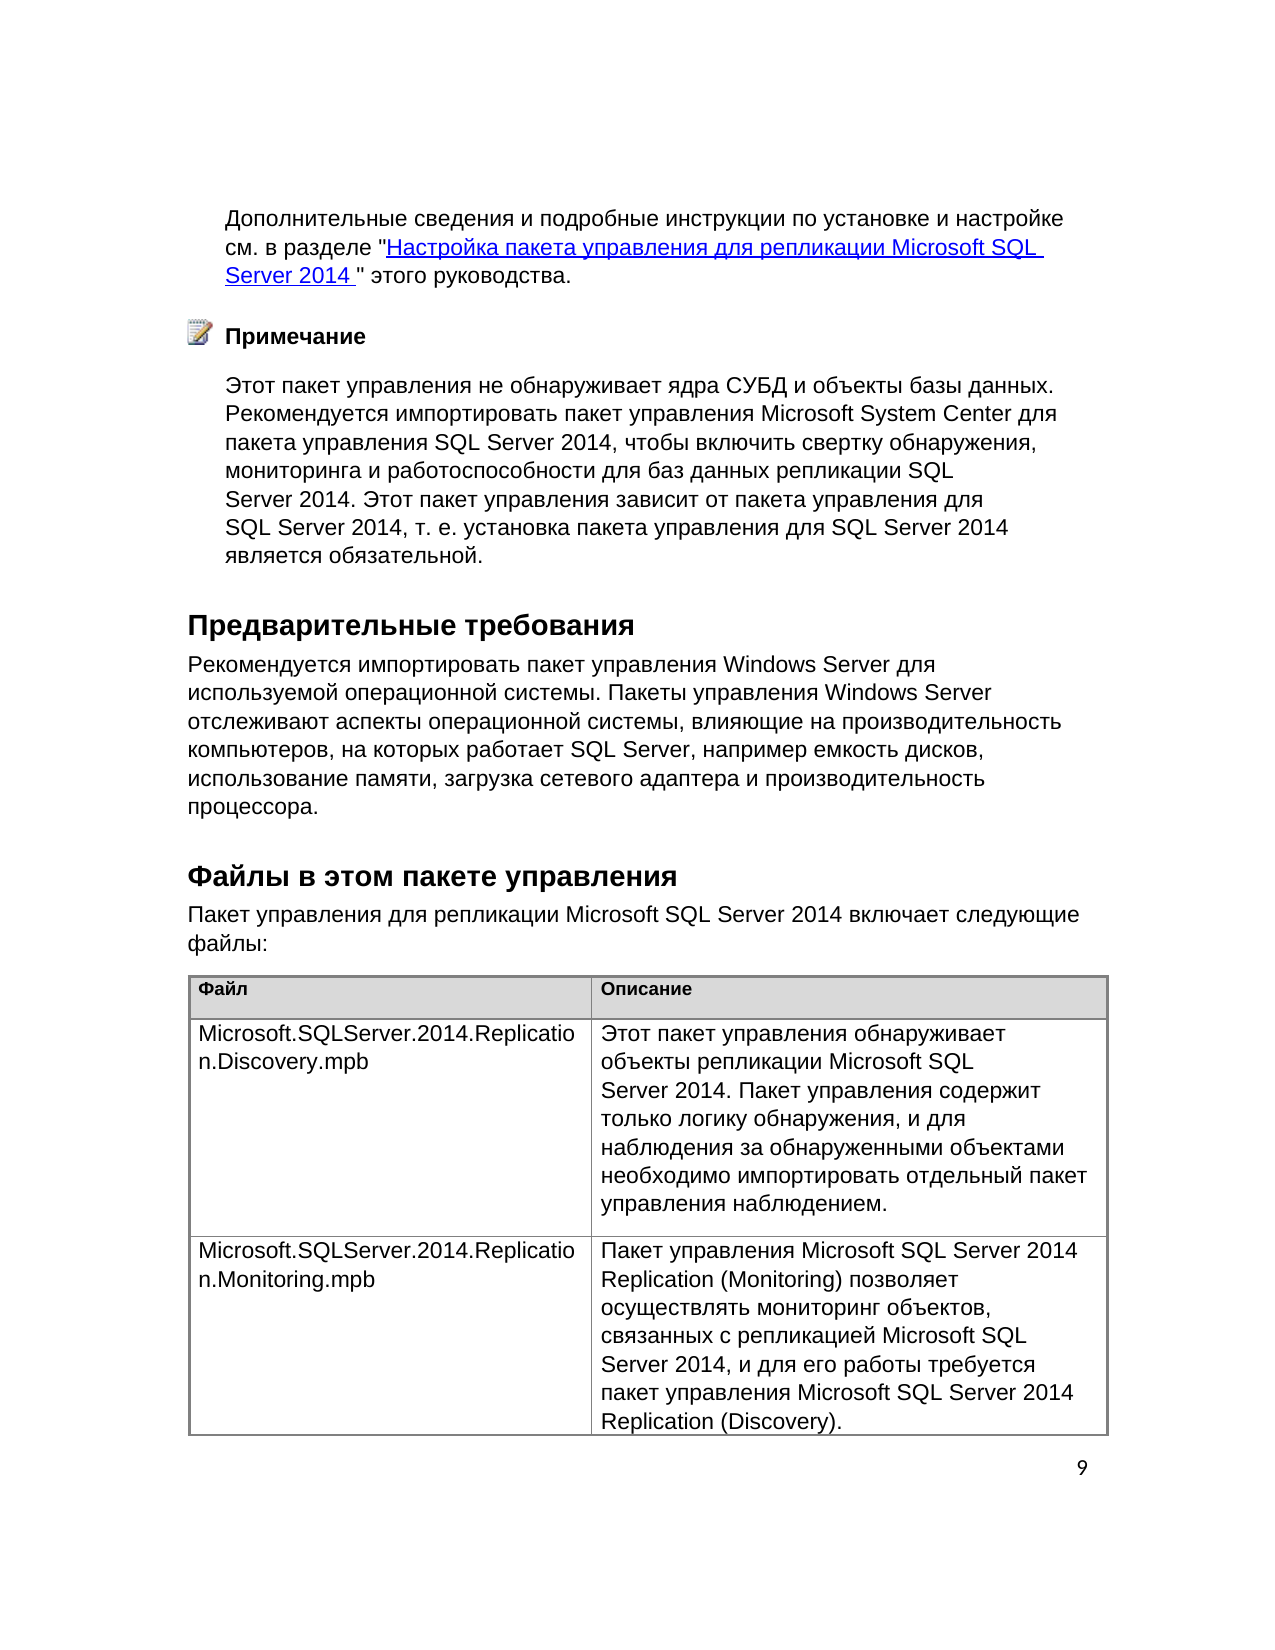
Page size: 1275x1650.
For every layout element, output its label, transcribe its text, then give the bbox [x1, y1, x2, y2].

table_cell Этот пакет управления обнаруживает объекты репликации Microsoft SQL Server 2014. Пакет управления содержит только логику обнаружения, и для наблюдения за обнаруженными объектами необходимо импортировать отдельный пакет управления наблюдением. [592, 1020, 1106, 1236]
table_cell Microsoft.SQLServer.2014.Replication.Monitoring.mpb [191, 1237, 591, 1434]
text Рекомендуется импортировать пакет управления Windows Server для используемой операционной системы. Пакеты управления Windows Server отслеживают аспекты операционной системы, влияющие на производительность компьютеров, на которых работает SQL Server, например емкость дисков, использование памяти, загрузка сетевого адаптера и производительность процессора. [187, 651, 1087, 819]
table_header Описание [592, 978, 1106, 1018]
text Пакет управления для репликации Microsoft SQL Server 2014 включает следующие файлы: [187, 901, 1087, 956]
table_header Файл [191, 978, 591, 1018]
table_cell Microsoft.SQLServer.2014.Replication.Discovery.mpb [191, 1020, 591, 1236]
picture [187, 319, 226, 345]
text Дополнительные сведения и подробные инструкции по установке и настройке см. в разделе "Настройка пакета управления для репликации Microsoft SQL Server 2014 " этого руководства. [225, 205, 1087, 288]
text Этот пакет управления не обнаруживает ядра СУБД и объекты базы данных. Рекомендуется импортировать пакет управления Microsoft System Center для пакета управления SQL Server 2014, чтобы включить свертку обнаружения, мониторинга и работоспособности для баз данных репликации SQL Server 2014. Этот пакет управления зависит от пакета управления для SQL Server 2014, т. е. установка пакета управления для SQL Server 2014 является обязательной. [225, 307, 1087, 569]
subtitle Предварительные требования [187, 608, 1087, 642]
subtitle Файлы в этом пакете управления [187, 859, 1087, 892]
table_cell Пакет управления Microsoft SQL Server 2014 Replication (Monitoring) позволяет осуществлять мониторинг объектов, связанных с репликацией Microsoft SQL Server 2014, и для его работы требуется пакет управления Microsoft SQL Server 2014 Replication (Discovery). [592, 1237, 1106, 1434]
text Примечание [187, 320, 372, 351]
